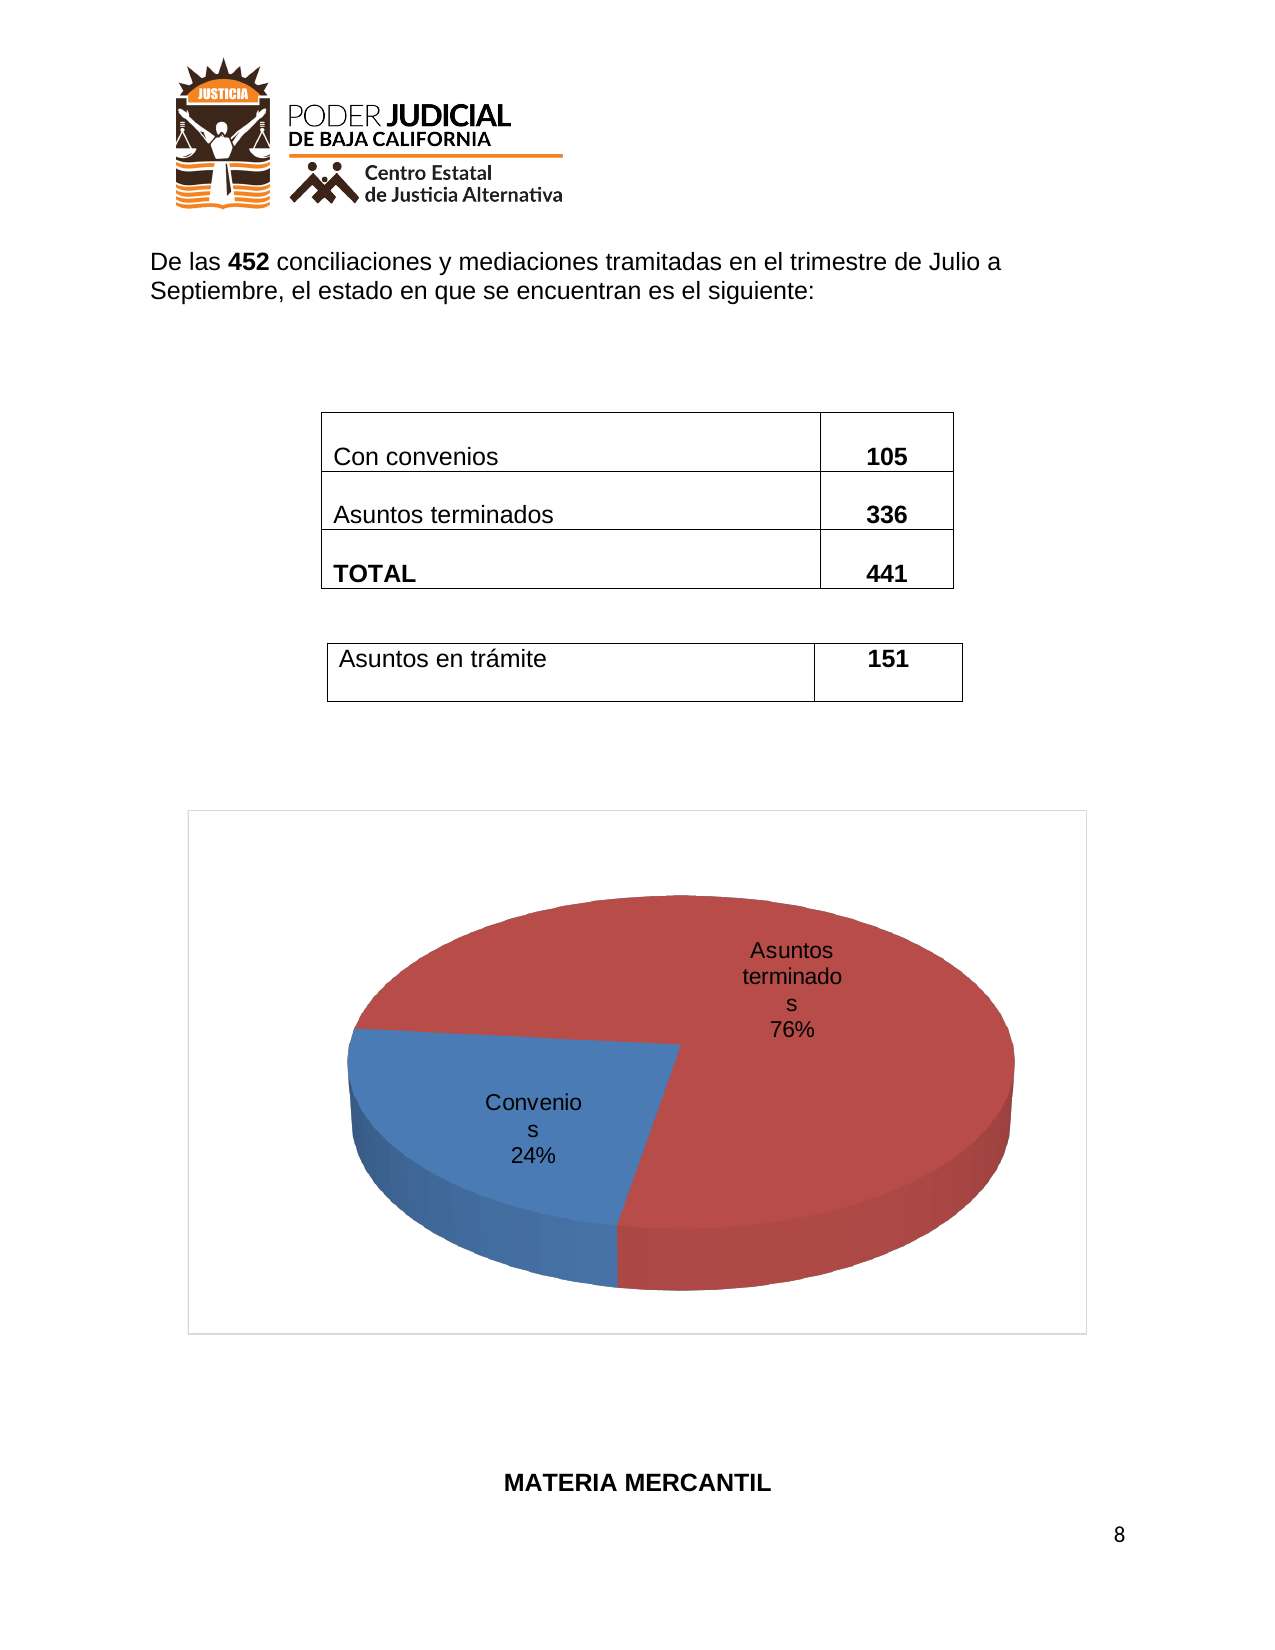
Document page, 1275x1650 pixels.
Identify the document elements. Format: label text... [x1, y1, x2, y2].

text De las 452 conciliaciones y mediaciones tramitadas en el trimestre de Julio a Septiembre, el estado en que se encuentran es el siguiente: [150, 247, 1125, 304]
table_header 105 [821, 413, 953, 471]
picture [172, 54, 567, 213]
table_cell 441 [821, 530, 953, 588]
table_cell 336 [821, 472, 953, 529]
table_header 151 [815, 644, 962, 701]
table_cell TOTAL [322, 530, 820, 588]
table_header Asuntos en trámite [328, 644, 814, 701]
table_header Con convenios [322, 413, 820, 471]
text MATERIA MERCANTIL [150, 1468, 1125, 1496]
table_cell Asuntos terminados [322, 472, 820, 529]
